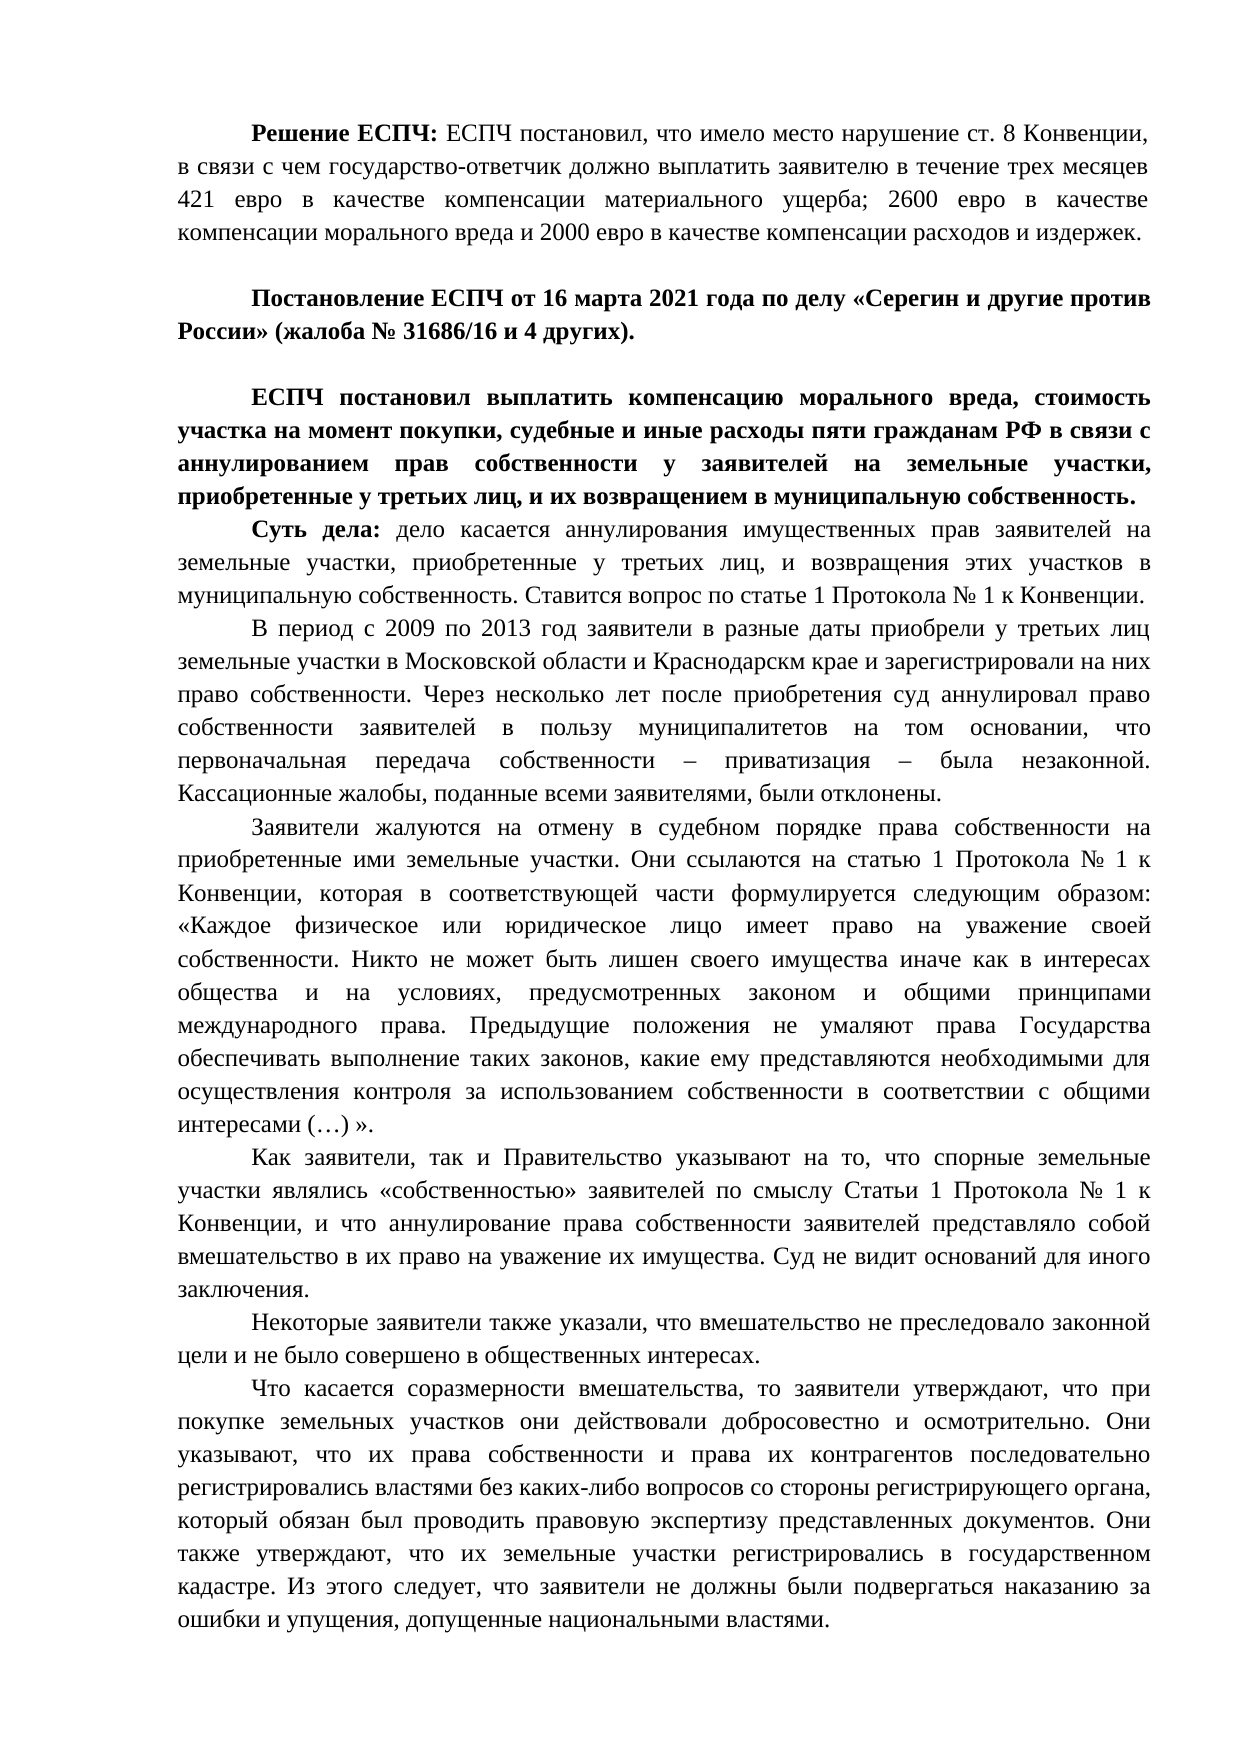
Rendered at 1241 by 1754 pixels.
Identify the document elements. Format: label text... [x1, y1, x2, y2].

text Постановление ЕСПЧ от 16 марта 2021 года по делу «Серегин и другие против России» (жалоба № 31686/16 и 4 других). [177, 283, 1152, 345]
text В период с 2009 по 2013 год заявители в разные даты приобрели у третьих лиц земельные участки в Московской области и Краснодарскм крае и зарегистрировали на них право собственности. Через несколько лет после приобретения суд аннулировал право собственности заявителей в пользу муниципалитетов на том основании, что первоначальная передача собственности – приватизация – была незаконной. Кассационные жалобы, поданные всеми заявителями, были отклонены. [177, 613, 1152, 807]
text Как заявители, так и Правительство указывают на то, что спорные земельные участки являлись «собственностью» заявителей по смыслу Статьи 1 Протокола № 1 к Конвенции, и что аннулирование права собственности заявителей представляло собой вмешательство в их право на уважение их имущества. Суд не видит оснований для иного заключения. [177, 1142, 1152, 1303]
text Решение ЕСПЧ: ЕСПЧ постановил, что имело место нарушение ст. 8 Конвенции, в связи с чем государство-ответчик должно выплатить заявителю в течение трех месяцев 421 евро в качестве компенсации материального ущерба; 2600 евро в качестве компенсации морального вреда и 2000 евро в качестве компенсации расходов и издержек. [177, 118, 1149, 246]
text Заявители жалуются на отмену в судебном порядке права собственности на приобретенные ими земельные участки. Они ссылаются на статью 1 Протокола № 1 к Конвенции, которая в соответствующей части формулируется следующим образом: «Каждое физическое или юридическое лицо имеет право на уважение своей собственности. Никто не может быть лишен своего имущества иначе как в интересах общества и на условиях, предусмотренных законом и общими принципами международного права. Предыдущие положения не умаляют права Государства обеспечивать выполнение таких законов, какие ему представляются необходимыми для осуществления контроля за использованием собственности в соответствии с общими интересами (…) ». [177, 812, 1152, 1137]
text Некоторые заявители также указали, что вмешательство не преследовало законной цели и не было совершено в общественных интересах. [177, 1307, 1152, 1369]
text Что касается соразмерности вмешательства, то заявители утверждают, что при покупке земельных участков они действовали добросовестно и осмотрительно. Они указывают, что их права собственности и права их контрагентов последовательно регистрировались властями без каких-либо вопросов со стороны регистрирующего органа, который обязан был проводить правовую экспертизу представленных документов. Они также утверждают, что их земельные участки регистрировались в государственном кадастре. Из этого следует, что заявители не должны были подвергаться наказанию за ошибки и упущения, допущенные национальными властями. [177, 1373, 1152, 1633]
text ЕСПЧ постановил выплатить компенсацию морального вреда, стоимость участка на момент покупки, судебные и иные расходы пяти гражданам РФ в связи с аннулированием прав собственности у заявителей на земельные участки, приобретенные у третьих лиц, и их возвращением в муниципальную собственность. [177, 382, 1152, 510]
text Суть дела: дело касается аннулирования имущественных прав заявителей на земельные участки, приобретенные у третьих лиц, и возвращения этих участков в муниципальную собственность. Ставится вопрос по статье 1 Протокола № 1 к Конвенции. [177, 514, 1152, 609]
